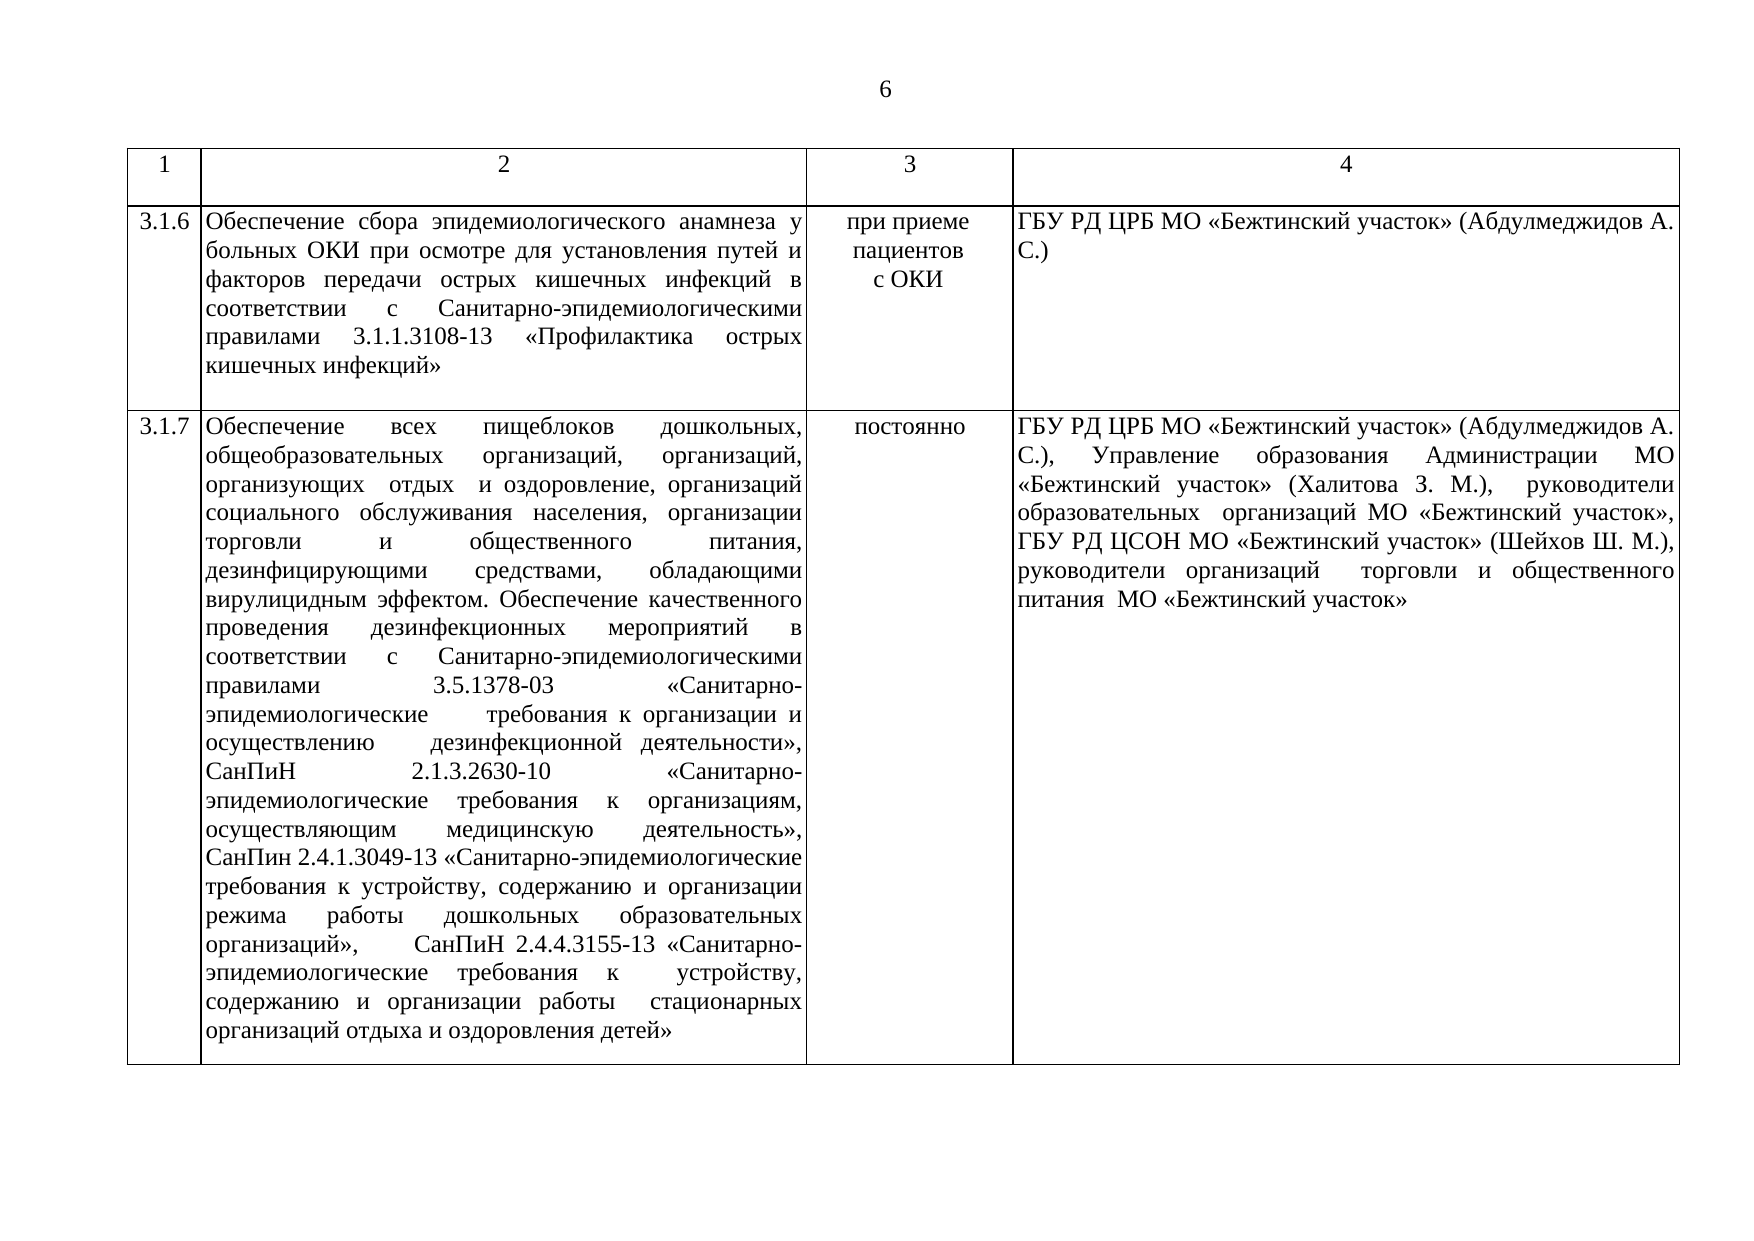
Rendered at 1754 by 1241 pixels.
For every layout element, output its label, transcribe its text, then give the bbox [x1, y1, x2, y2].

table_cell 4 [1014, 149, 1679, 205]
table_cell постоянно [807, 411, 1012, 1064]
table_cell 3.1.7 [128, 411, 200, 1064]
table_cell 3.1.6 [128, 207, 200, 410]
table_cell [1014, 207, 1679, 410]
table_cell при приеме пациентов с ОКИ [807, 207, 1012, 410]
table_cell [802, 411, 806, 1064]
table_cell 2 [202, 149, 806, 205]
table_cell 1 [128, 149, 200, 205]
table_cell ГБУ РД ЦРБ МО «Бежтинский участок» (Абдулмеджидов А. С.), Управление образования Администрации МО «Бежтинский участок» (Халитова З. М.), руководители образовательных организаций МО «Бежтинский участок», ГБУ РД ЦСОН МО «Бежтинский участок» (Шейхов Ш. М.), руководители организаций торговли и общественного питания МО «Бежтинский участок» [1014, 411, 1679, 1064]
table_cell Обеспечение сбора эпидемиологического анамнеза у больных ОКИ при осмотре для установления путей и факторов передачи острых кишечных инфекций в соответствии с Санитарно-эпидемиологическими правилами 3.1.1.3108-13 «Профилактика острых кишечных инфекций» [202, 207, 806, 410]
table_cell 3 [807, 149, 1012, 205]
